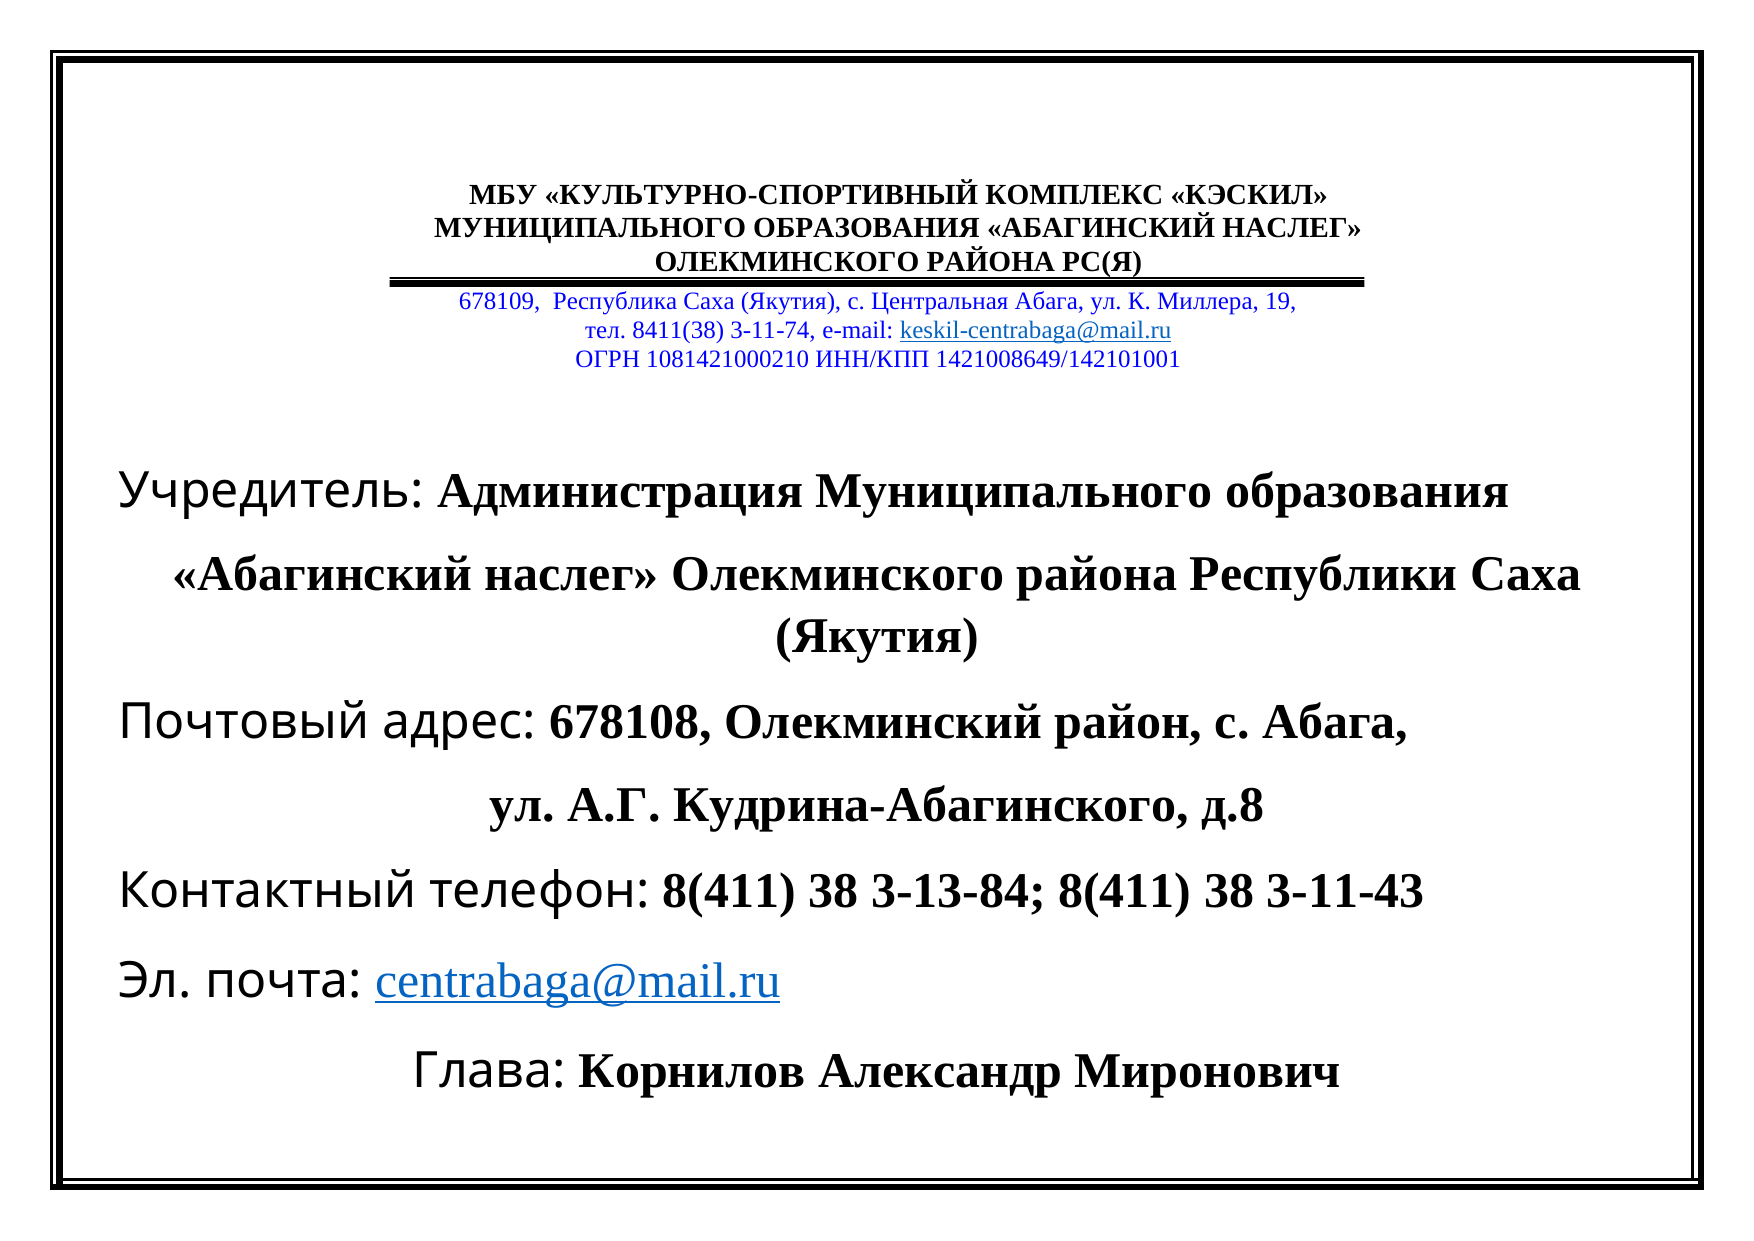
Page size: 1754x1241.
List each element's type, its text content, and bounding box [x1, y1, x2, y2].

text «Абагинский наслег» Олекминского района Республики Саха (Якутия) [118, 544, 1636, 663]
text Глава: Корнилов Александр Миронович [118, 1034, 1636, 1102]
text ул. А.Г. Кудрина-Абагинского, д.8 [118, 775, 1636, 832]
text Контактный телефон: 8(411) 38 3-13-84; 8(411) 38 3-11-43 [118, 854, 1636, 922]
text Эл. почта: centrabaga@mail.ru [118, 944, 1636, 1012]
text Почтовый адрес: 678108, Олекминский район, с. Абага, [118, 685, 1636, 753]
text Учредитель: Администрация Муниципального образования [118, 454, 1636, 522]
